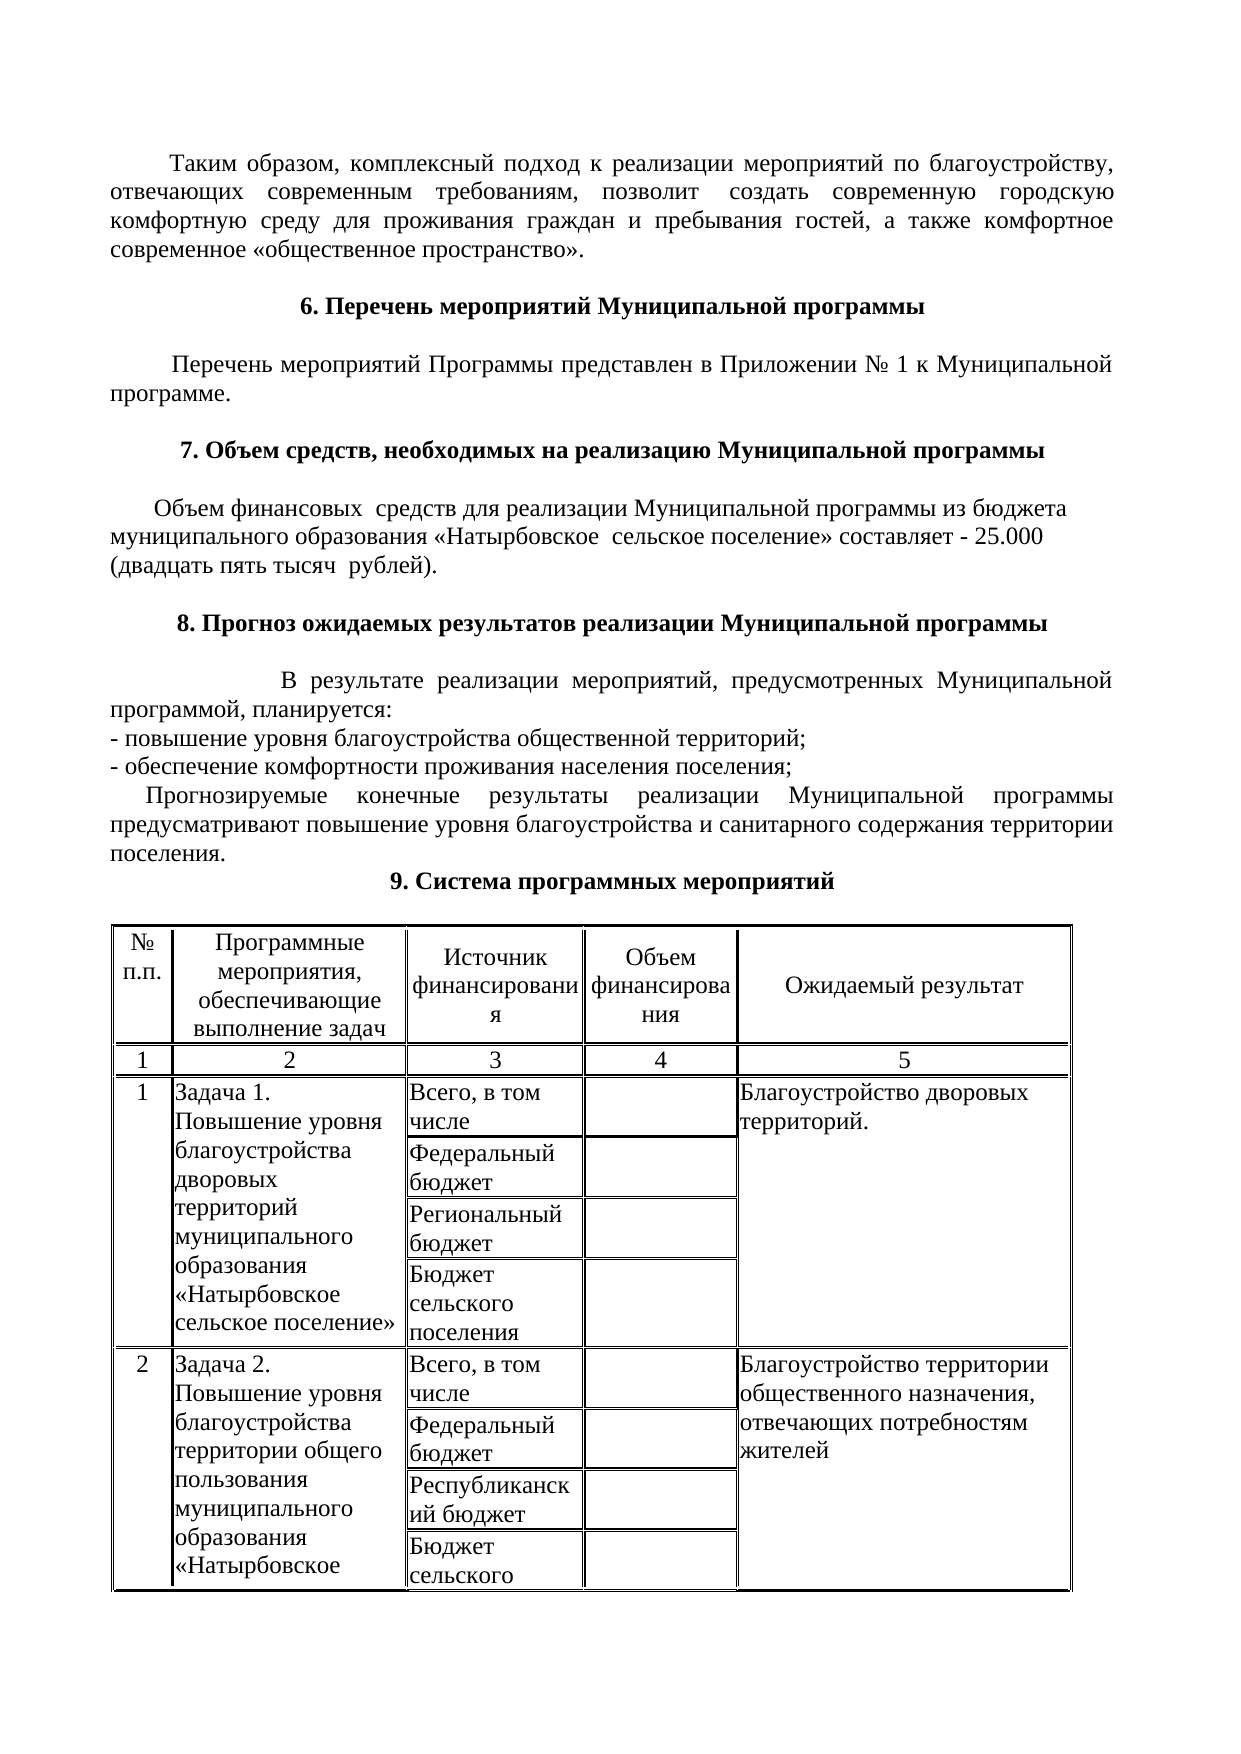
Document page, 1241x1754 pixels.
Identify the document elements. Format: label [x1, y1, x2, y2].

table_header [110, 148, 1115, 1592]
